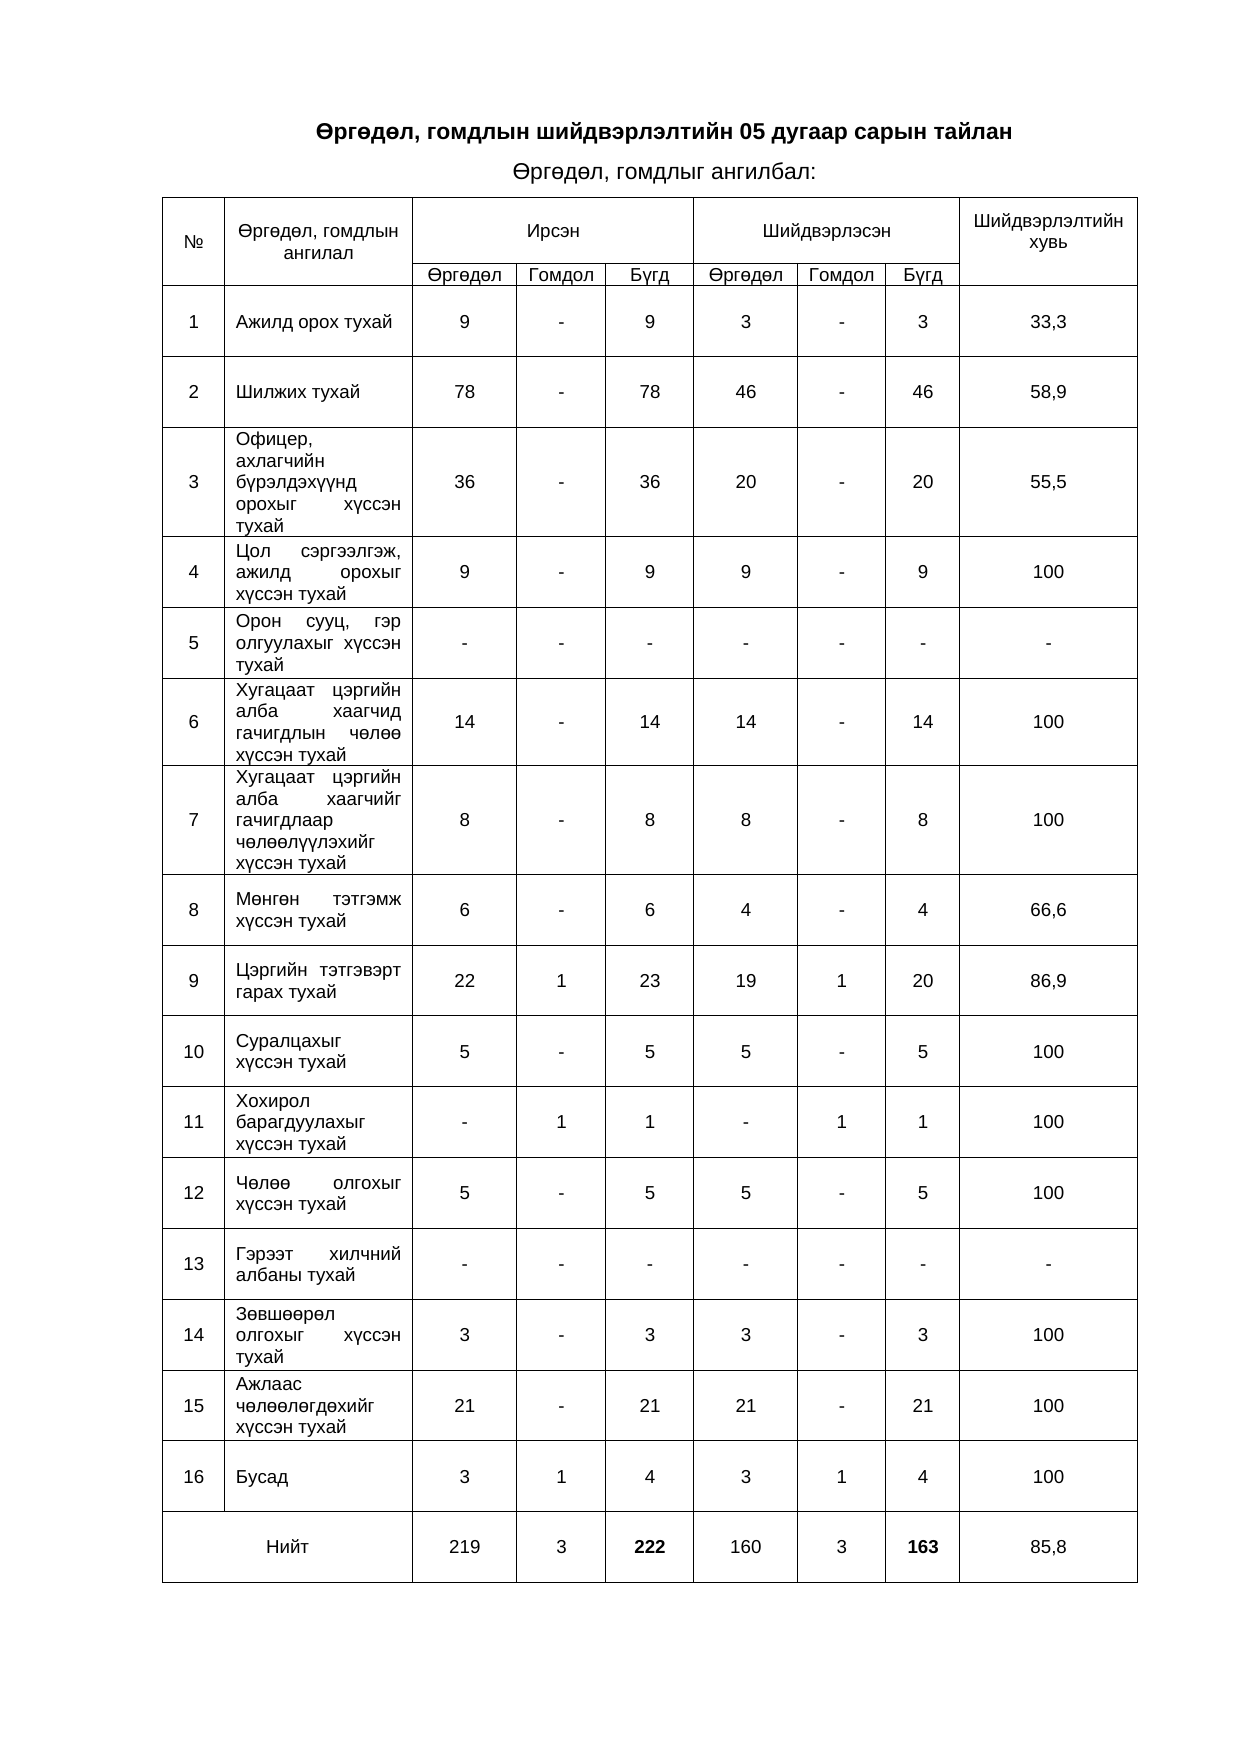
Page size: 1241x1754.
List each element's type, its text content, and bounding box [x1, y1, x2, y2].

table_cell - [798, 1158, 885, 1228]
table_cell 3 [413, 1300, 516, 1369]
table_cell 100 [960, 1371, 1137, 1440]
table_cell Гомдол [517, 264, 605, 285]
table_cell 160 [694, 1512, 797, 1582]
table_cell Мөнгөн тэтгэмж хүссэн тухай [225, 875, 412, 944]
table_cell 10 [163, 1016, 224, 1086]
table_cell 100 [960, 679, 1137, 765]
text Өргөдөл, гомдлын шийдвэрлэлтийн 05 дугаар сарын тайлан [177, 118, 1152, 144]
table_header Ирсэн [413, 198, 693, 263]
table_cell 100 [960, 1441, 1137, 1511]
table_cell 55,5 [960, 428, 1137, 536]
table_cell Хохирол барагдуулахыг хүссэн тухай [225, 1087, 412, 1157]
table_cell 11 [163, 1087, 224, 1157]
table_cell 14 [886, 679, 959, 765]
table_cell - [798, 679, 885, 765]
table_cell 20 [886, 946, 959, 1015]
table_cell 9 [606, 537, 693, 607]
table_cell 1 [886, 1087, 959, 1157]
table_cell - [886, 1229, 959, 1299]
table_header № [163, 198, 224, 285]
table_cell Ажилд орох тухай [225, 286, 412, 356]
table_cell - [798, 286, 885, 356]
table_cell - [413, 1229, 516, 1299]
table_cell 9 [606, 286, 693, 356]
table_cell - [517, 1016, 605, 1086]
table_cell 222 [606, 1512, 693, 1582]
table_cell - [517, 766, 605, 874]
table_cell Офицер, ахлагчийн бүрэлдэхүүнд орохыг хүссэн тухай [225, 428, 412, 536]
table_cell 46 [886, 357, 959, 427]
table_cell 23 [606, 946, 693, 1015]
table_cell 5 [163, 608, 224, 678]
table_cell - [517, 428, 605, 536]
table_cell 9 [413, 286, 516, 356]
table_cell 16 [163, 1441, 224, 1511]
table_cell - [798, 1300, 885, 1369]
table_cell 21 [606, 1371, 693, 1440]
table_cell Ажлаас чөлөөлөгдөхийг хүссэн тухай [225, 1371, 412, 1440]
table_cell 3 [798, 1512, 885, 1582]
table_cell 8 [886, 766, 959, 874]
table_cell 20 [694, 428, 797, 536]
table_cell 3 [886, 286, 959, 356]
table_cell - [517, 357, 605, 427]
table_cell - [694, 608, 797, 678]
table_cell 7 [163, 766, 224, 874]
table_cell 33,3 [960, 286, 1137, 356]
table_cell - [517, 608, 605, 678]
table_cell 86,9 [960, 946, 1137, 1015]
table_cell Хугацаат цэргийн алба хаагчийг гачигдлаар чөлөөлүүлэхийг хүссэн тухай [225, 766, 412, 874]
table_cell 15 [163, 1371, 224, 1440]
table_cell 5 [694, 1158, 797, 1228]
table_cell Бусад [225, 1441, 412, 1511]
table_cell 3 [694, 286, 797, 356]
table_cell Өргөдөл [413, 264, 516, 285]
table_cell 1 [798, 1441, 885, 1511]
table_cell 100 [960, 537, 1137, 607]
table_cell - [517, 286, 605, 356]
table_cell 100 [960, 1087, 1137, 1157]
table_cell - [798, 766, 885, 874]
table_cell 3 [694, 1441, 797, 1511]
table_cell 6 [606, 875, 693, 944]
table_cell 219 [413, 1512, 516, 1582]
table_cell - [694, 1087, 797, 1157]
table_cell 8 [694, 766, 797, 874]
table_cell 14 [694, 679, 797, 765]
table_cell - [517, 1300, 605, 1369]
table_cell 5 [886, 1158, 959, 1228]
table_cell - [694, 1229, 797, 1299]
table_cell 3 [606, 1300, 693, 1369]
table_cell 8 [606, 766, 693, 874]
table_cell - [413, 1087, 516, 1157]
table_cell 4 [694, 875, 797, 944]
table_cell 85,8 [960, 1512, 1137, 1582]
table_cell 9 [886, 537, 959, 607]
table_cell Шилжих тухай [225, 357, 412, 427]
table_cell 4 [886, 875, 959, 944]
table_cell 3 [163, 428, 224, 536]
table_header Өргөдөл, гомдлын ангилал [225, 198, 412, 285]
table_cell - [517, 1371, 605, 1440]
table_cell 1 [606, 1087, 693, 1157]
table_cell 1 [798, 1087, 885, 1157]
table_cell 21 [413, 1371, 516, 1440]
table_cell - [517, 537, 605, 607]
table_cell - [517, 1229, 605, 1299]
table_cell 5 [694, 1016, 797, 1086]
table_cell - [798, 1016, 885, 1086]
table_cell 21 [886, 1371, 959, 1440]
table_cell 8 [163, 875, 224, 944]
table_cell Бүгд [606, 264, 693, 285]
table_cell - [960, 608, 1137, 678]
table_cell 66,6 [960, 875, 1137, 944]
table_cell 9 [694, 537, 797, 607]
table_cell Хугацаат цэргийн алба хаагчид гачигдлын чөлөө хүссэн тухай [225, 679, 412, 765]
table_cell - [798, 875, 885, 944]
table_cell - [413, 608, 516, 678]
table_cell Орон сууц, гэр олгуулахыг хүссэн тухай [225, 608, 412, 678]
table_cell Гэрээт хилчний албаны тухай [225, 1229, 412, 1299]
table_cell - [798, 537, 885, 607]
table_cell 163 [886, 1512, 959, 1582]
table_cell 6 [413, 875, 516, 944]
table_cell 8 [413, 766, 516, 874]
table_cell 5 [606, 1016, 693, 1086]
table_cell - [798, 428, 885, 536]
table_cell - [517, 679, 605, 765]
table_cell - [517, 875, 605, 944]
table_cell 20 [886, 428, 959, 536]
table_cell 1 [517, 1087, 605, 1157]
table_cell 9 [163, 946, 224, 1015]
table_cell 5 [413, 1016, 516, 1086]
table_cell 12 [163, 1158, 224, 1228]
table_cell 14 [606, 679, 693, 765]
table_cell 78 [606, 357, 693, 427]
table_cell - [886, 608, 959, 678]
table_cell 9 [413, 537, 516, 607]
table_cell 3 [517, 1512, 605, 1582]
table_cell 14 [413, 679, 516, 765]
table_cell 46 [694, 357, 797, 427]
table_cell 6 [163, 679, 224, 765]
table_cell Зөвшөөрөл олгохыг хүссэн тухай [225, 1300, 412, 1369]
table_cell 2 [163, 357, 224, 427]
table_cell Цол сэргээлгэж, ажилд орохыг хүссэн тухай [225, 537, 412, 607]
table_cell 4 [163, 537, 224, 607]
table_cell 58,9 [960, 357, 1137, 427]
table_cell 3 [886, 1300, 959, 1369]
table_cell - [517, 1158, 605, 1228]
table_cell - [960, 1229, 1137, 1299]
table_cell 1 [163, 286, 224, 356]
table_cell 5 [413, 1158, 516, 1228]
table_header Шийдвэрлэлтийн хувь [960, 198, 1137, 285]
table_cell - [606, 608, 693, 678]
table_cell 22 [413, 946, 516, 1015]
table_cell 5 [606, 1158, 693, 1228]
table_header Шийдвэрлэсэн [694, 198, 959, 263]
table_cell Өргөдөл [694, 264, 797, 285]
table_cell 5 [886, 1016, 959, 1086]
table_cell Суралцахыг хүссэн тухай [225, 1016, 412, 1086]
table_cell 4 [886, 1441, 959, 1511]
table_cell 3 [413, 1441, 516, 1511]
table_cell 14 [163, 1300, 224, 1369]
table_cell - [798, 608, 885, 678]
table_cell 13 [163, 1229, 224, 1299]
table_cell 3 [694, 1300, 797, 1369]
table_cell Бүгд [886, 264, 959, 285]
table_cell 19 [694, 946, 797, 1015]
table_cell 78 [413, 357, 516, 427]
table_cell Гомдол [798, 264, 885, 285]
table_cell Нийт [163, 1512, 412, 1582]
table_cell - [798, 357, 885, 427]
table_cell 36 [606, 428, 693, 536]
table_cell 100 [960, 766, 1137, 874]
table_cell - [606, 1229, 693, 1299]
table_cell 100 [960, 1016, 1137, 1086]
table_cell 100 [960, 1300, 1137, 1369]
table_cell - [798, 1229, 885, 1299]
table_cell 21 [694, 1371, 797, 1440]
table_cell 1 [517, 946, 605, 1015]
table_cell 4 [606, 1441, 693, 1511]
table_cell 1 [517, 1441, 605, 1511]
table_cell Чөлөө олгохыг хүссэн тухай [225, 1158, 412, 1228]
table_cell 1 [798, 946, 885, 1015]
table_cell 36 [413, 428, 516, 536]
text Өргөдөл, гомдлыг ангилбал: [177, 158, 1152, 184]
table_cell 100 [960, 1158, 1137, 1228]
table_cell - [798, 1371, 885, 1440]
table_cell Цэргийн тэтгэвэрт гарах тухай [225, 946, 412, 1015]
